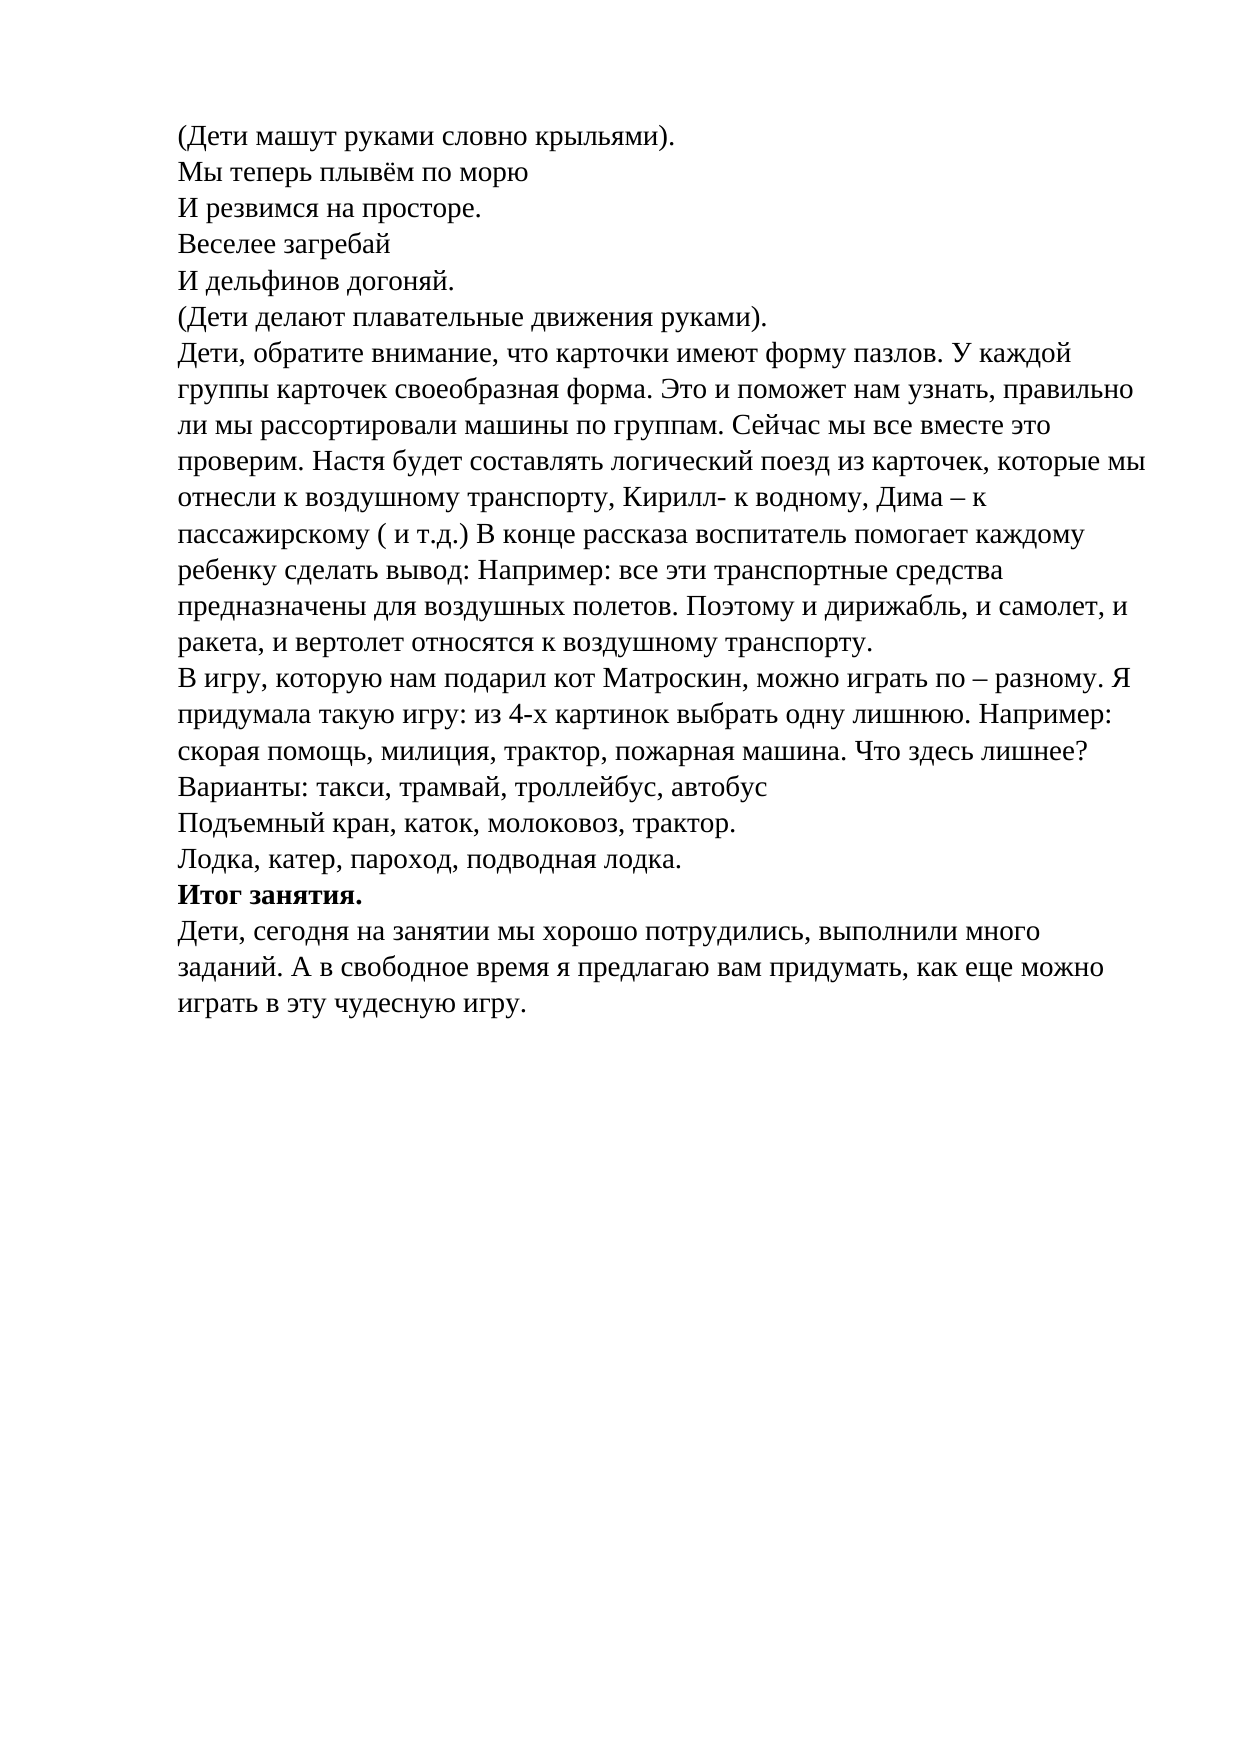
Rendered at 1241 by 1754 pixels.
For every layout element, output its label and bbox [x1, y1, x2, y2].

text [177, 118, 1152, 1019]
